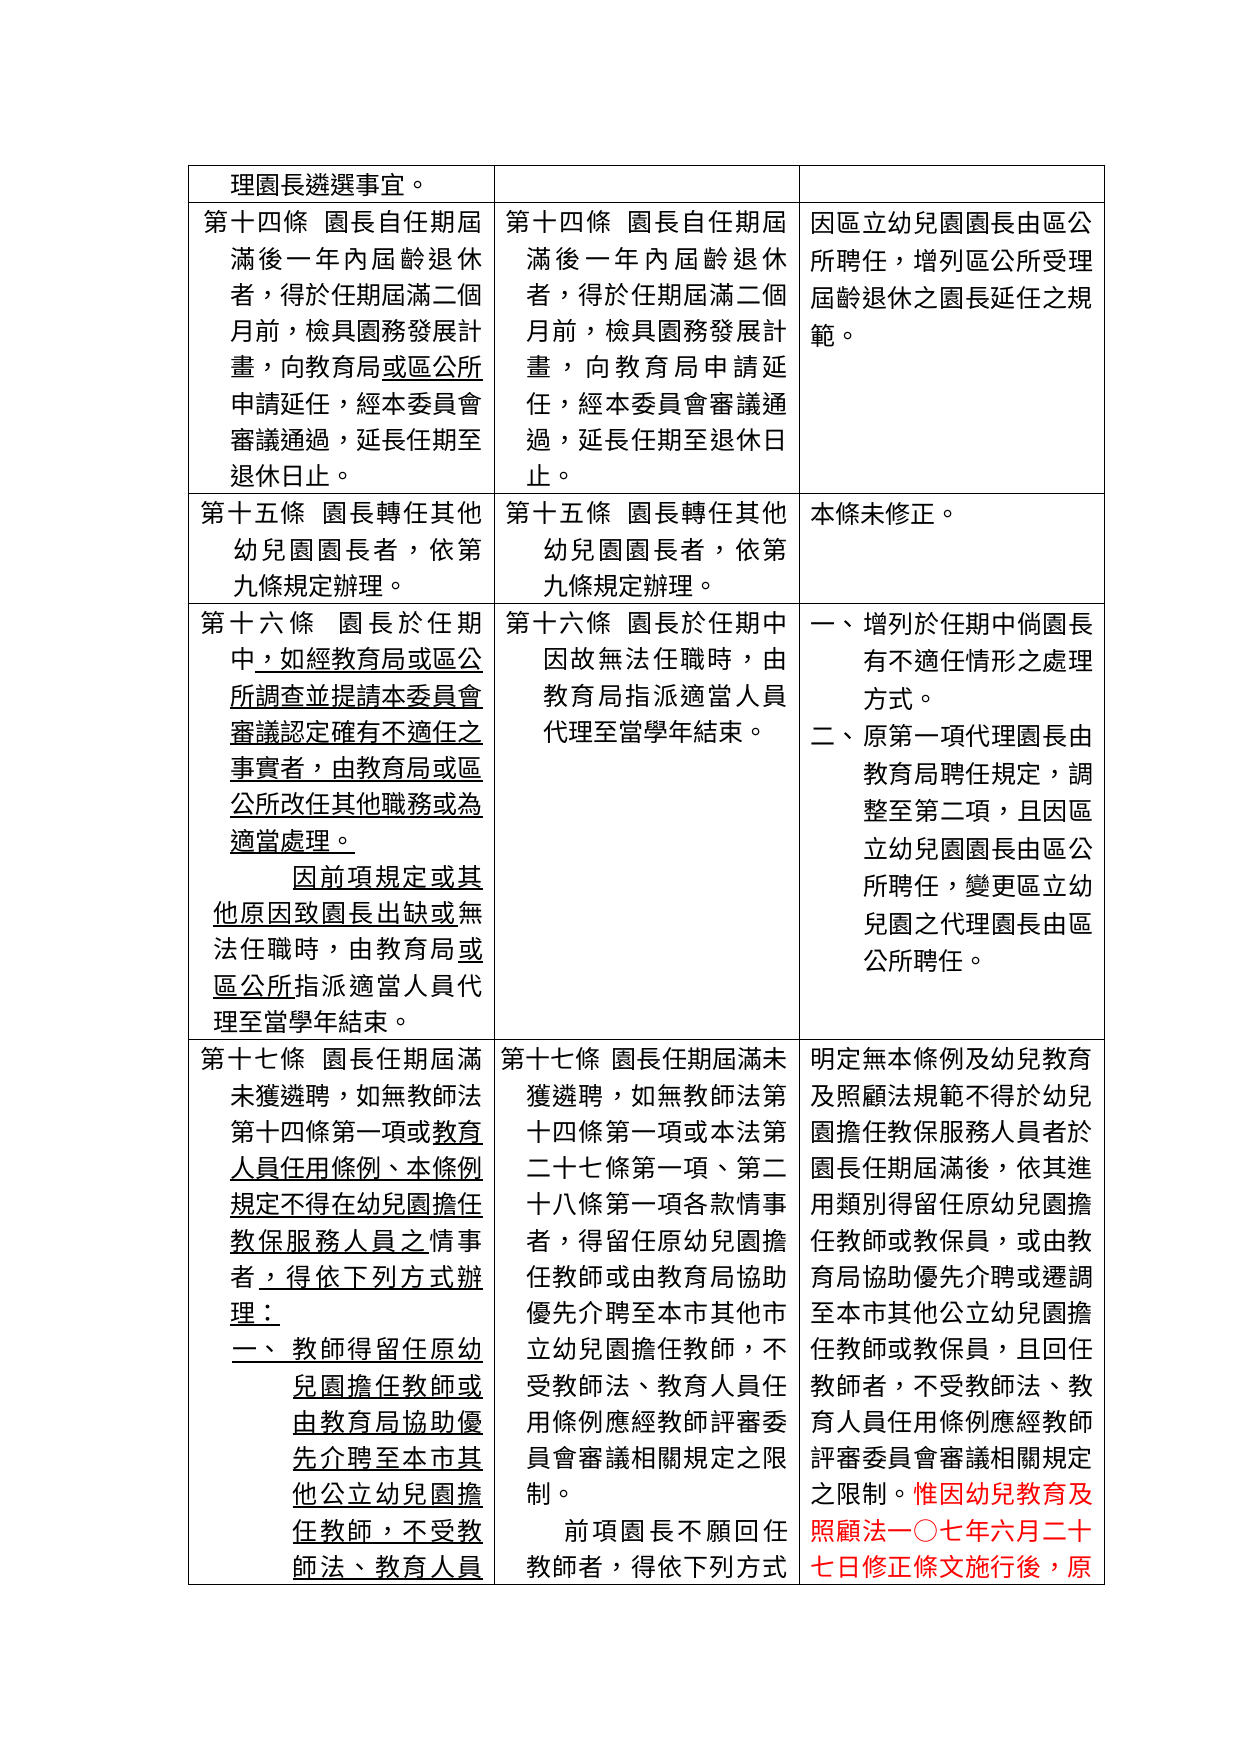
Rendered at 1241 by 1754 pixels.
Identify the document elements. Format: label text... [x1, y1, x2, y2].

table_cell 增列於任期中倘園長有不適任情形之處理方式。 原第一項代理園長由教育局聘任規定，調整至第二項，且因區立幼兒園園長由區公所聘任，變更區立幼兒園之代理園長由區公所聘任。 [800, 604, 1104, 1039]
table_cell 第十四條 園長自任期屆滿後一年內屆齡退休者，得於任期屆滿二個月前，檢具園務發展計畫，向教育局或區公所申請延任，經本委員會審議通過，延長任期至退休日止。 [189, 203, 494, 493]
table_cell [495, 1040, 799, 1583]
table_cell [495, 166, 799, 202]
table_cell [189, 1040, 494, 1583]
table_cell 第十五條 園長轉任其他幼兒園園長者，依第九條規定辦理。 [495, 494, 799, 603]
table_cell 第十四條 園長自任期屆滿後一年內屆齡退休者，得於任期屆滿二個月前，檢具園務發展計畫，向教育局申請延任，經本委員會審議通過，延長任期至退休日止。 [495, 203, 799, 493]
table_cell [189, 166, 494, 202]
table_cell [800, 166, 1104, 202]
table_cell 第十六條 園長於任期中，如經教育局或區公所調查並提請本委員會審議認定確有不適任之事實者，由教育局或區公所改任其他職務或為適當處理。 因前項規定或其他原因致園長出缺或無法任職時，由教育局或區公所指派適當人員代理至當學年結束。 [189, 604, 494, 1039]
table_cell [800, 1040, 1104, 1583]
table_cell 本條未修正。 [800, 494, 1104, 603]
table_cell 第十六條 園長於任期中因故無法任職時，由教育局指派適當人員代理至當學年結束。 [495, 604, 799, 1039]
table_cell 第十五條 園長轉任其他幼兒園園長者，依第九條規定辦理。 [189, 494, 494, 603]
table_cell 因區立幼兒園園長由區公所聘任，增列區公所受理屆齡退休之園長延任之規範。 [800, 203, 1104, 493]
